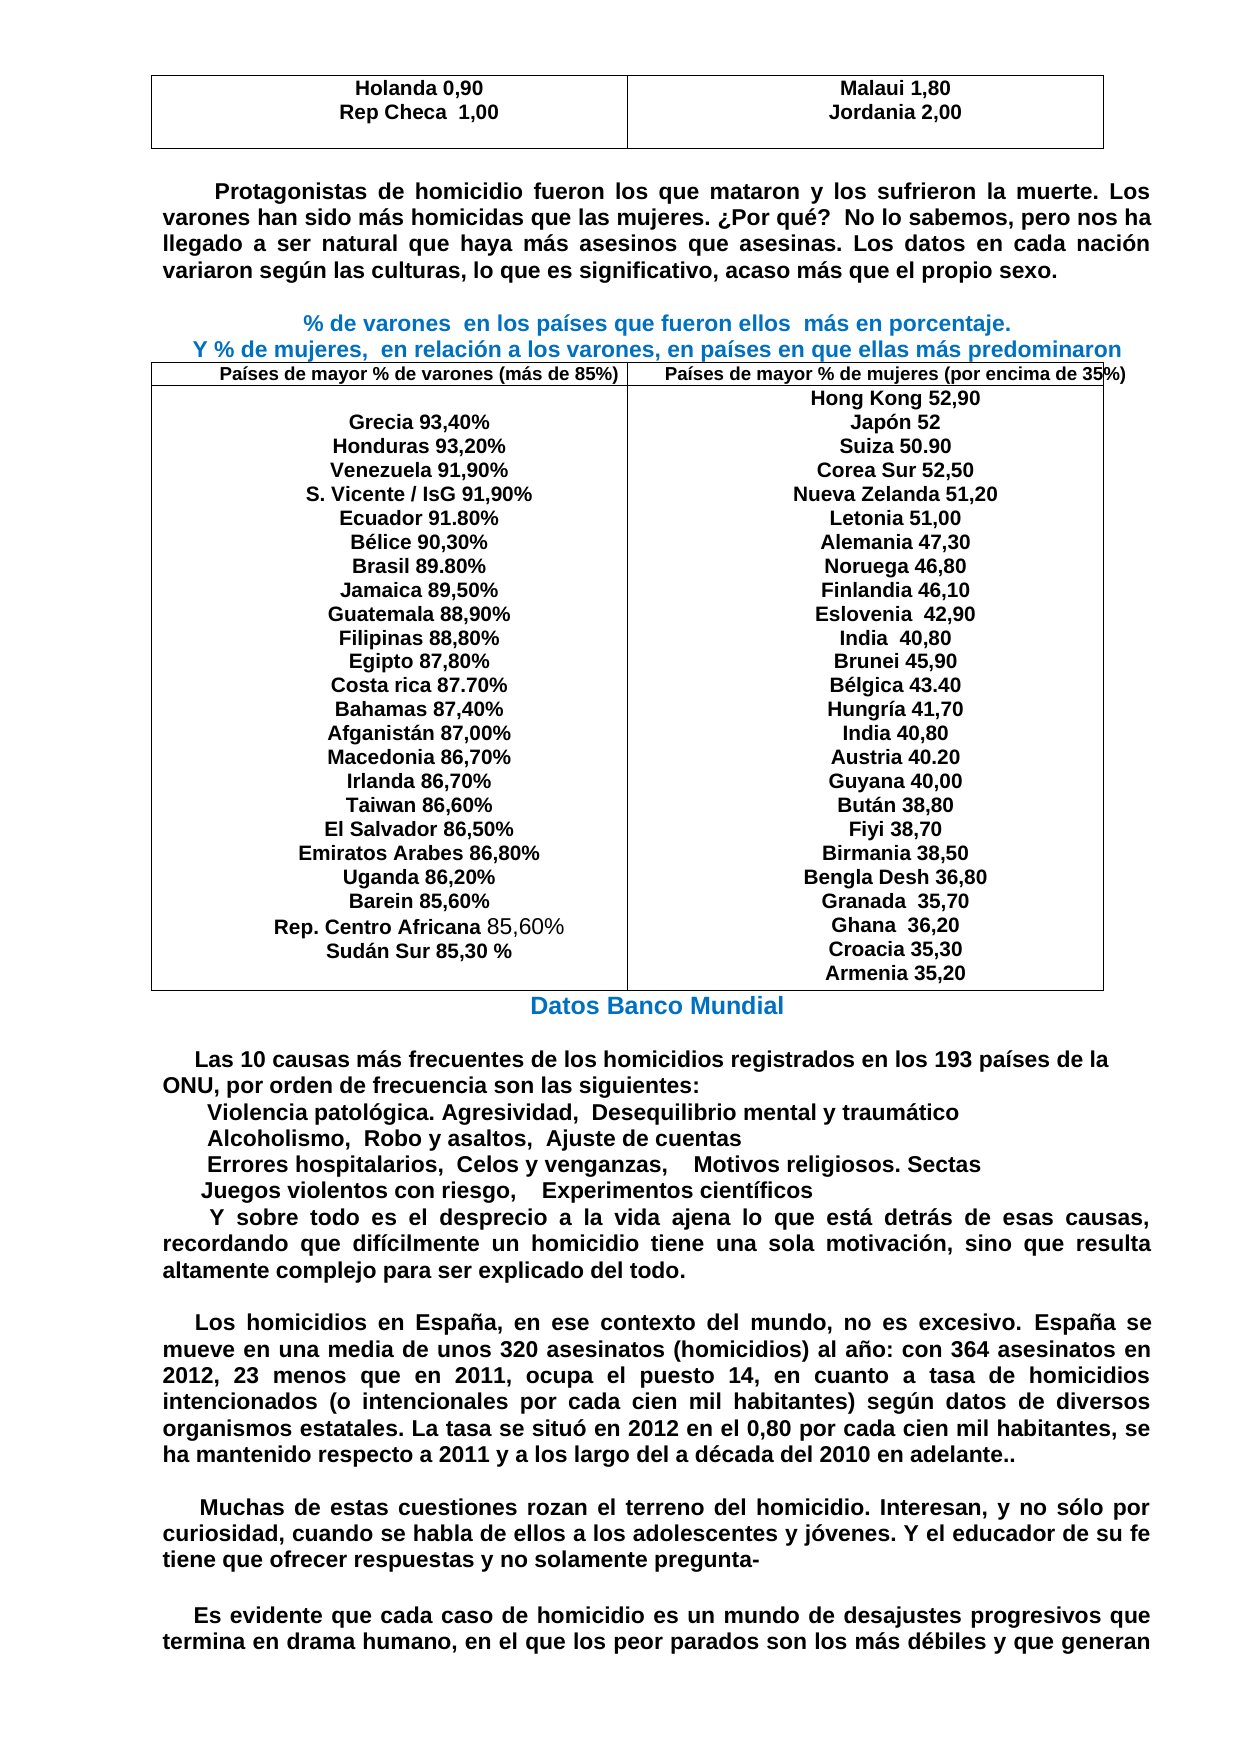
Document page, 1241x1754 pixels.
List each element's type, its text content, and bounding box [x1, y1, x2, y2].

table_header Países de mayor % de mujeres (por encima de 35%) [628, 363, 1103, 385]
text Los homicidios en España, en ese contexto del mundo, no es excesivo. España se mueve en una media de unos 320 asesinatos (homicidios) al año: con 364 asesinatos en 2012, 23 menos que en 2011, ocupa el puesto 14, en cuanto a tasa de homicidios intencionados (o intencionales por cada cien mil habitantes) según datos de diversos organismos estatales. La tasa se situó en 2012 en el 0,80 por cada cien mil habitantes, se ha mantenido respecto a 2011 y a los largo del a década del 2010 en adelante.. [162, 1309, 1152, 1467]
text % de varones en los países que fueron ellos más en porcentaje. [162, 309, 1152, 336]
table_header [152, 76, 627, 148]
text Protagonistas de homicidio fueron los que mataron y los sufrieron la muerte. Los varones han sido más homicidas que las mujeres. ¿Por qué? No lo sabemos, pero nos ha llegado a ser natural que haya más asesinos que asesinas. Los datos en cada nación variaron según las culturas, lo que es significativo, acaso más que el propio sexo. [162, 178, 1152, 283]
text Y sobre todo es el desprecio a la vida ajena lo que está detrás de esas causas, recordando que difícilmente un homicidio tiene una sola motivación, sino que resulta altamente complejo para ser explicado del todo. [162, 1204, 1152, 1283]
text Juegos violentos con riesgo, Experimentos científicos [162, 1177, 1152, 1204]
table_header Países de mayor % de varones (más de 85%) [152, 363, 627, 385]
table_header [628, 76, 1103, 148]
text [162, 1602, 1152, 1654]
text Muchas de estas cuestiones rozan el terreno del homicidio. Interesan, y no sólo por curiosidad, cuando se habla de ellos a los adolescentes y jóvenes. Y el educador de su fe tiene que ofrecer respuestas y no solamente pregunta- [162, 1494, 1152, 1573]
text Alcoholismo, Robo y asaltos, Ajuste de cuentas [162, 1125, 1152, 1151]
text Datos Banco Mundial [162, 991, 1152, 1019]
table_cell Hong Kong 52,90 Japón 52 Suiza 50.90 Corea Sur 52,50 Nueva Zelanda 51,20 Letonia 51,00 Alemania 47,30 Noruega 46,80 Finlandia 46,10 Eslovenia 42,90 India 40,80 Brunei 45,90 Bélgica 43.40 Hungría 41,70 India 40,80 Austria 40.20 Guyana 40,00 Bután 38,80 Fiyi 38,70 Birmania 38,50 Bengla Desh 36,80 Granada 35,70 Ghana 36,20 Croacia 35,30 Armenia 35,20 [628, 386, 1103, 989]
text Y % de mujeres, en relación a los varones, en países en que ellas más predominaron [162, 336, 1152, 362]
table_cell Grecia 93,40% Honduras 93,20% Venezuela 91,90% S. Vicente / IsG 91,90% Ecuador 91.80% Bélice 90,30% Brasil 89.80% Jamaica 89,50% Guatemala 88,90% Filipinas 88,80% Egipto 87,80% Costa rica 87.70% Bahamas 87,40% Afganistán 87,00% Macedonia 86,70% Irlanda 86,70% Taiwan 86,60% El Salvador 86,50% Emiratos Arabes 86,80% Uganda 86,20% Barein 85,60% Rep. Centro Africana 85,60% Sudán Sur 85,30 % [152, 386, 627, 989]
text Las 10 causas más frecuentes de los homicidios registrados en los 193 países de la ONU, por orden de frecuencia son las siguientes: [162, 1046, 1152, 1098]
text Violencia patológica. Agresividad, Desequilibrio mental y traumático [162, 1098, 1152, 1125]
text Errores hospitalarios, Celos y venganzas, Motivos religiosos. Sectas [162, 1151, 1152, 1177]
